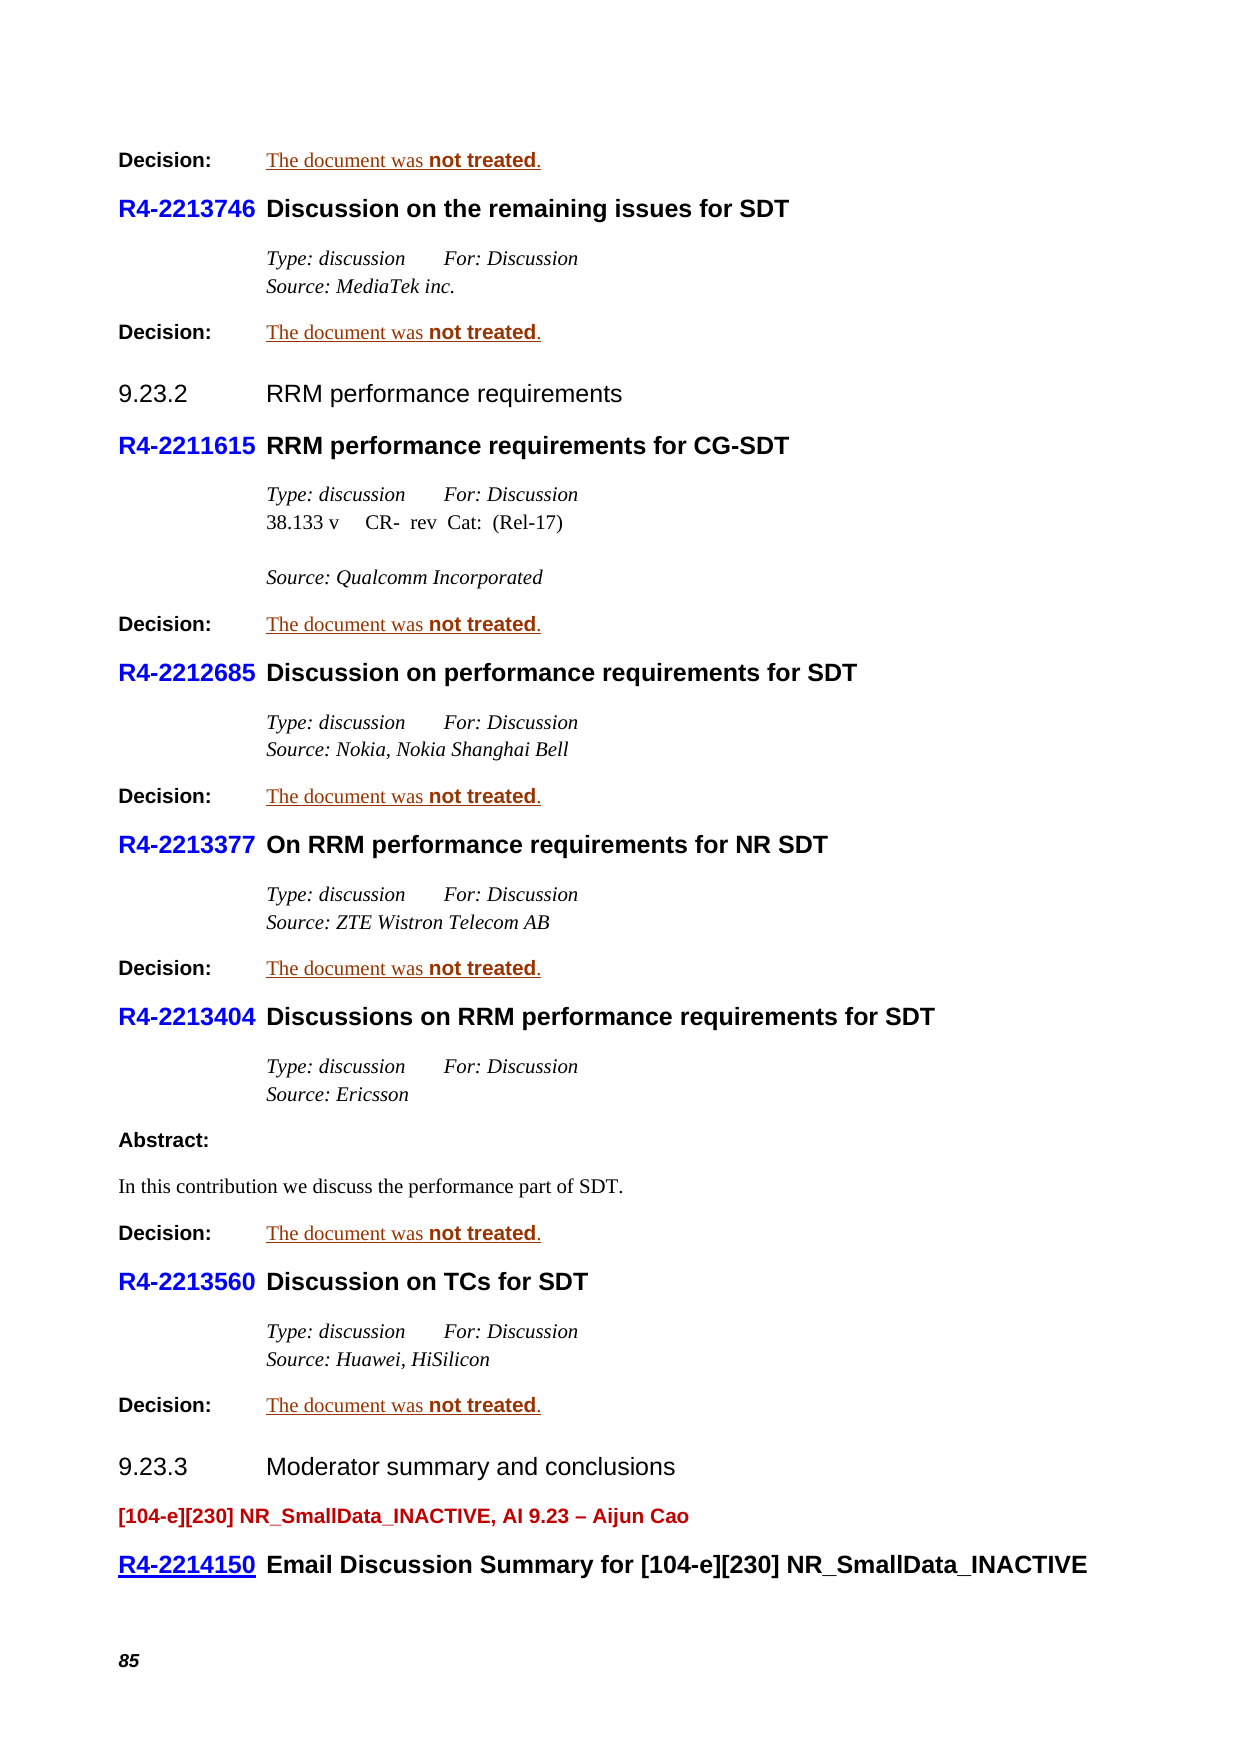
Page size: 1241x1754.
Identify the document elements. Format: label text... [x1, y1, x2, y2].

text Decision: The document was not treated. [118, 956, 1122, 980]
text Type: discussion For: Discussion Source: Huawei, HiSilicon [118, 1319, 1122, 1371]
text Type: discussion For: Discussion Source: ZTE Wistron Telecom AB [118, 882, 1122, 934]
text R4-2211615 RRM performance requirements for CG-SDT [118, 431, 1122, 459]
text R4-2213746 Discussion on the remaining issues for SDT [118, 194, 1122, 223]
text R4-2213377 On RRM performance requirements for NR SDT [118, 830, 1122, 859]
text Type: discussion For: Discussion Source: Nokia, Nokia Shanghai Bell [118, 710, 1122, 761]
text R4-2213560 Discussion on TCs for SDT [118, 1267, 1122, 1296]
text Decision: The document was not treated. [118, 1393, 1122, 1417]
text Type: discussion For: Discussion Source: MediaTek inc. [118, 246, 1122, 298]
text Decision: The document was not treated. [118, 784, 1122, 808]
text R4-2214150 Email Discussion Summary for [104-e][230] NR_SmallData_INACTIVE [118, 1550, 1122, 1579]
text Type: discussion For: Discussion 38.133 v CR- rev Cat: (Rel-17) Source: Qualcomm Incorporated [118, 482, 1122, 589]
text Decision: The document was not treated. [118, 1221, 1122, 1245]
text Decision: The document was not treated. [118, 612, 1122, 636]
subtitle 9.23.2 RRM performance requirements [118, 379, 1122, 408]
text [104-e][230] NR_SmallData_INACTIVE, AI 9.23 – Aijun Cao [118, 1504, 1122, 1528]
text Decision: The document was not treated. [118, 148, 1122, 172]
text Type: discussion For: Discussion Source: Ericsson [118, 1054, 1122, 1106]
text Decision: The document was not treated. [118, 320, 1122, 344]
subtitle 9.23.3 Moderator summary and conclusions [118, 1452, 1122, 1481]
text R4-2212685 Discussion on performance requirements for SDT [118, 658, 1122, 687]
text In this contribution we discuss the performance part of SDT. [118, 1174, 1122, 1198]
text Abstract: [118, 1128, 1122, 1152]
text R4-2213404 Discussions on RRM performance requirements for SDT [118, 1002, 1122, 1031]
